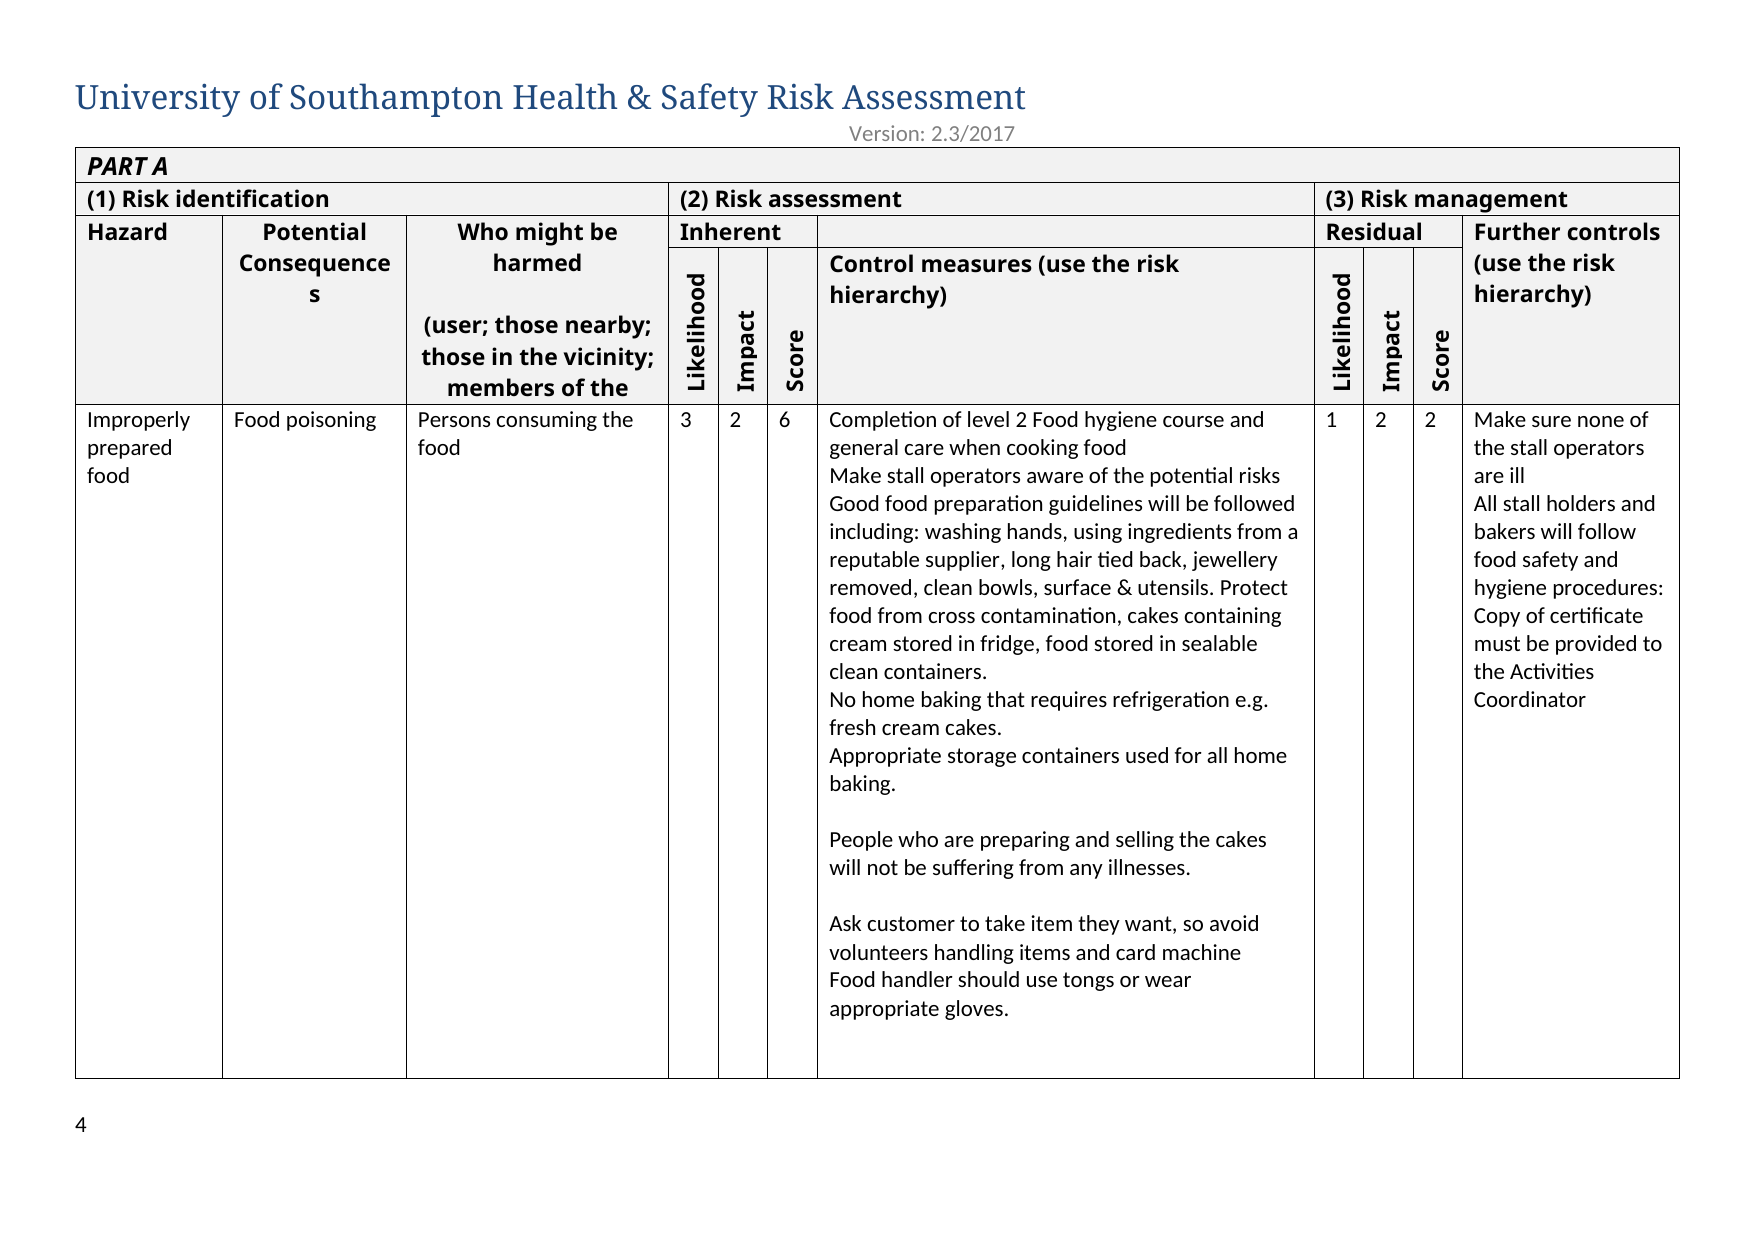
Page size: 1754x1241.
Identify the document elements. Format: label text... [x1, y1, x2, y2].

table_cell Hazard [76, 216, 222, 404]
table_cell Who might be harmed (user; those nearby; those in the vicinity; members of the public) [407, 216, 668, 404]
table_cell Inherent [669, 216, 817, 247]
table_cell 3 [669, 405, 718, 1078]
table_cell Residual [1315, 216, 1462, 247]
table_cell Likelihood [669, 248, 718, 404]
table_cell Impact [1364, 248, 1413, 404]
table_cell Score [768, 248, 817, 404]
table_cell Impact [719, 248, 767, 404]
table_cell Make sure none of the stall operators are ill All stall holders and bakers will follow food safety and hygiene procedures: Copy of certificate must be provided to the Activities Coordinator [1463, 405, 1679, 1078]
table_cell Score [1414, 248, 1462, 404]
table_cell (3) Risk management [1315, 183, 1679, 214]
table_cell Likelihood [1315, 248, 1363, 404]
table_cell 2 [1414, 405, 1462, 1078]
table_cell Improperly prepared food [76, 405, 222, 1078]
table_cell Control measures (use the risk hierarchy) [818, 248, 1314, 404]
table_header PART A [76, 148, 1679, 182]
table_cell Potential Consequences [223, 216, 406, 404]
table_cell Persons consuming the food [407, 405, 668, 1078]
table_cell 1 [1315, 405, 1363, 1078]
table_cell Further controls (use the risk hierarchy) [1463, 216, 1679, 404]
table_cell [818, 216, 1314, 247]
table_cell 2 [719, 405, 767, 1078]
table_cell (1) Risk identification [76, 183, 668, 214]
table_cell (2) Risk assessment [669, 183, 1314, 214]
table_cell Food poisoning [223, 405, 406, 1078]
table_cell 6 [768, 405, 817, 1078]
table_cell Completion of level 2 Food hygiene course and general care when cooking food Make stall operators aware of the potential risks Good food preparation guidelines will be followed including: washing hands, using ingredients from a reputable supplier, long hair tied back, jewellery removed, clean bowls, surface & utensils. Protect food from cross contamination, cakes containing cream stored in fridge, food stored in sealable clean containers. No home baking that requires refrigeration e.g. fresh cream cakes. Appropriate storage containers used for all home baking. People who are preparing and selling the cakes will not be suffering from any illnesses. Ask customer to take item they want, so avoid volunteers handling items and card machine Food handler should use tongs or wear appropriate gloves. [818, 405, 1314, 1078]
table_cell 2 [1364, 405, 1413, 1078]
